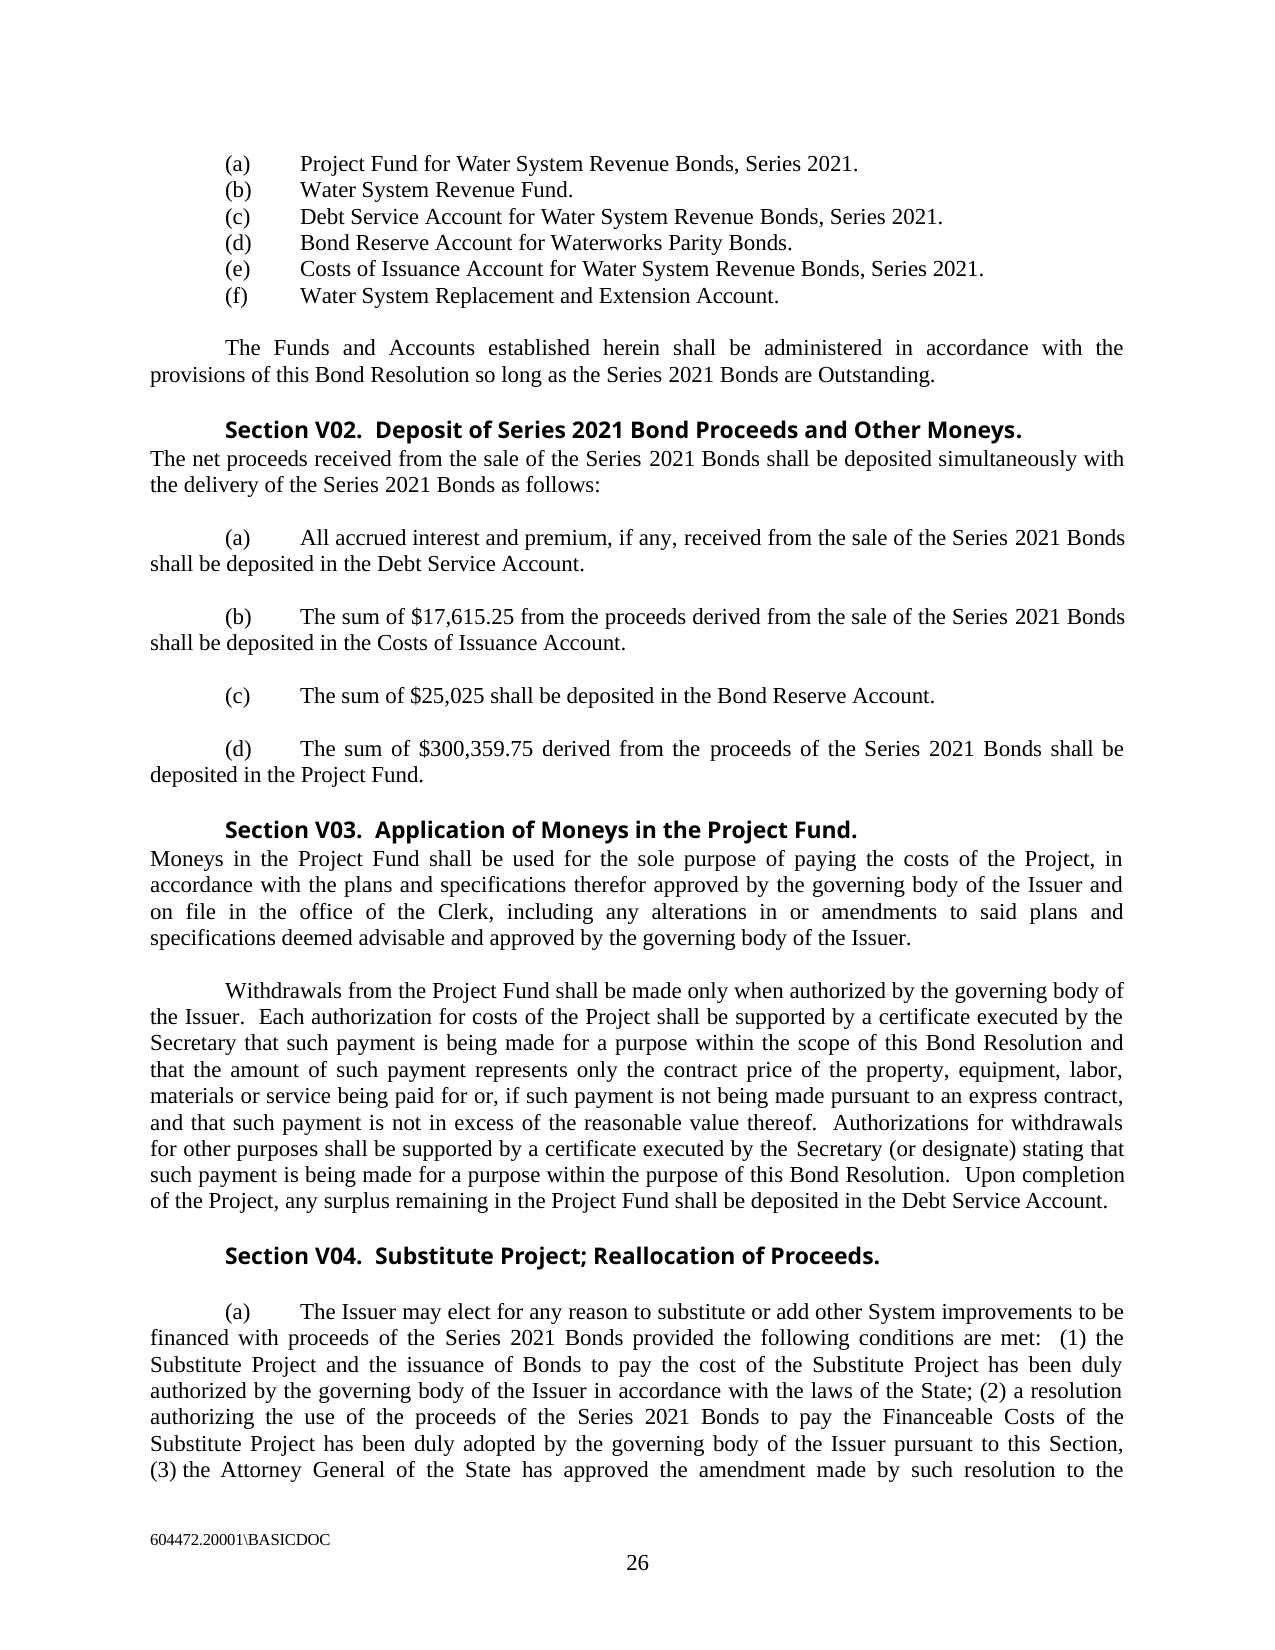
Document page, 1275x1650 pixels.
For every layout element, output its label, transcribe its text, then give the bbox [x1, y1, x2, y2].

text (d) The sum of $300,359.75 derived from the proceeds of the Series 2021 Bonds shall be deposited in the Project Fund. [150, 735, 1125, 787]
text (b) Water System Revenue Fund. [150, 176, 1125, 203]
text (e) Costs of Issuance Account for Water System Revenue Bonds, Series 2021. [150, 255, 1125, 282]
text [150, 1298, 1125, 1482]
text (d) Bond Reserve Account for Waterworks Parity Bonds. [150, 229, 1125, 255]
text (b) The sum of $17,615.25 from the proceeds derived from the sale of the Series 2021 Bonds shall be deposited in the Costs of Issuance Account. [150, 603, 1125, 656]
text Moneys in the Project Fund shall be used for the sole purpose of paying the costs of the Project, in accordance with the plans and specifications therefor approved by the governing body of the Issuer and on file in the office of the Clerk, including any alterations in or amendments to said plans and specifications deemed advisable and approved by the governing body of the Issuer. [150, 845, 1125, 950]
text (a) All accrued interest and premium, if any, received from the sale of the Series 2021 Bonds shall be deposited in the Debt Service Account. [150, 524, 1125, 577]
subtitle Application of Moneys in the Project Fund. [225, 814, 1125, 845]
text (f) Water System Replacement and Extension Account. [150, 282, 1125, 308]
text The net proceeds received from the sale of the Series 2021 Bonds shall be deposited simultaneously with the delivery of the Series 2021 Bonds as follows: [150, 445, 1125, 497]
subtitle Substitute Project; Reallocation of Proceeds. [225, 1240, 1125, 1272]
text (c) Debt Service Account for Water System Revenue Bonds, Series 2021. [150, 203, 1125, 229]
text (c) The sum of $25,025 shall be deposited in the Bond Reserve Account. [150, 682, 1125, 708]
text The Funds and Accounts established herein shall be administered in accordance with the provisions of this Bond Resolution so long as the Series 2021 Bonds are Outstanding. [150, 334, 1125, 387]
subtitle Deposit of Series 2021 Bond Proceeds and Other Moneys. [225, 413, 1125, 445]
text Withdrawals from the Project Fund shall be made only when authorized by the governing body of the Issuer. Each authorization for costs of the Project shall be supported by a certificate executed by the Secretary that such payment is being made for a purpose within the scope of this Bond Resolution and that the amount of such payment represents only the contract price of the property, equipment, labor, materials or service being paid for or, if such payment is not being made pursuant to an express contract, and that such payment is not in excess of the reasonable value thereof. Authorizations for withdrawals for other purposes shall be supported by a certificate executed by the Secretary (or designate) stating that such payment is being made for a purpose within the purpose of this Bond Resolution. Upon completion of the Project, any surplus remaining in the Project Fund shall be deposited in the Debt Service Account. [150, 977, 1125, 1214]
text (a) Project Fund for Water System Revenue Bonds, Series 2021. [150, 150, 1125, 176]
